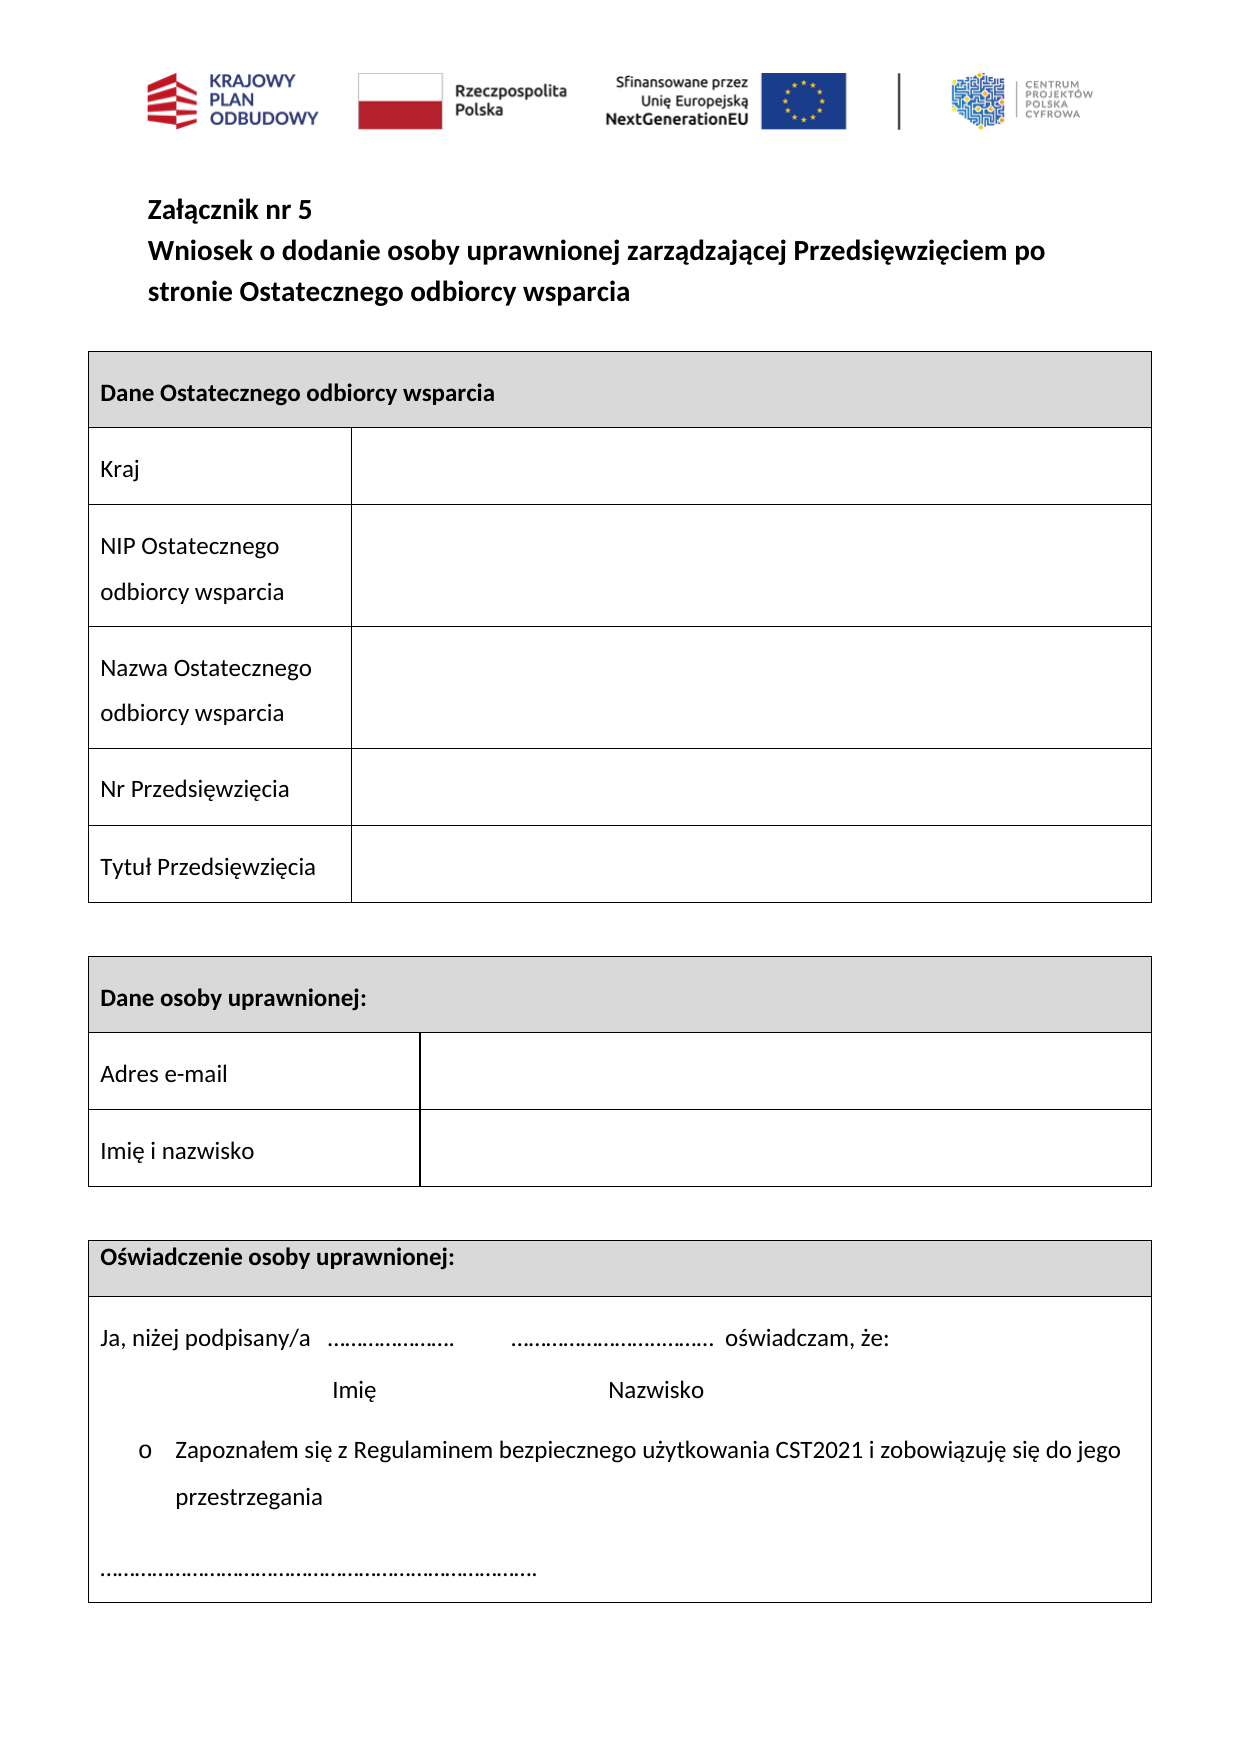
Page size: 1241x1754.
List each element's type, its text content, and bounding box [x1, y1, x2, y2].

table_cell [352, 749, 1151, 824]
subtitle Wniosek o dodanie osoby uprawnionej zarządzającej Przedsięwzięciem po stronie Ostatecznego odbiorcy wsparcia [148, 232, 1093, 308]
table_cell Nr Przedsięwzięcia [89, 749, 351, 824]
table_cell Imię i nazwisko [89, 1110, 419, 1186]
table_cell Adres e-mail [89, 1033, 419, 1109]
table_cell NIP Ostatecznego odbiorcy wsparcia [89, 505, 351, 626]
table_cell Nazwa Ostatecznego odbiorcy wsparcia [89, 627, 351, 747]
subtitle Załącznik nr 5 [148, 191, 1093, 226]
table_cell [352, 826, 1151, 902]
table_cell Kraj [89, 428, 351, 504]
table_cell [352, 428, 1151, 504]
table_cell [421, 1033, 1151, 1109]
table_cell [352, 505, 1151, 626]
table_header Dane osoby uprawnionej: [89, 957, 1151, 1032]
picture [147, 73, 1093, 130]
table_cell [89, 1297, 1151, 1602]
table_cell Tytuł Przedsięwzięcia [89, 826, 351, 902]
table_cell [421, 1110, 1151, 1186]
table_header Oświadczenie osoby uprawnionej: [89, 1241, 1151, 1296]
table_header Dane Ostatecznego odbiorcy wsparcia [89, 352, 1151, 427]
table_cell [352, 627, 1151, 747]
